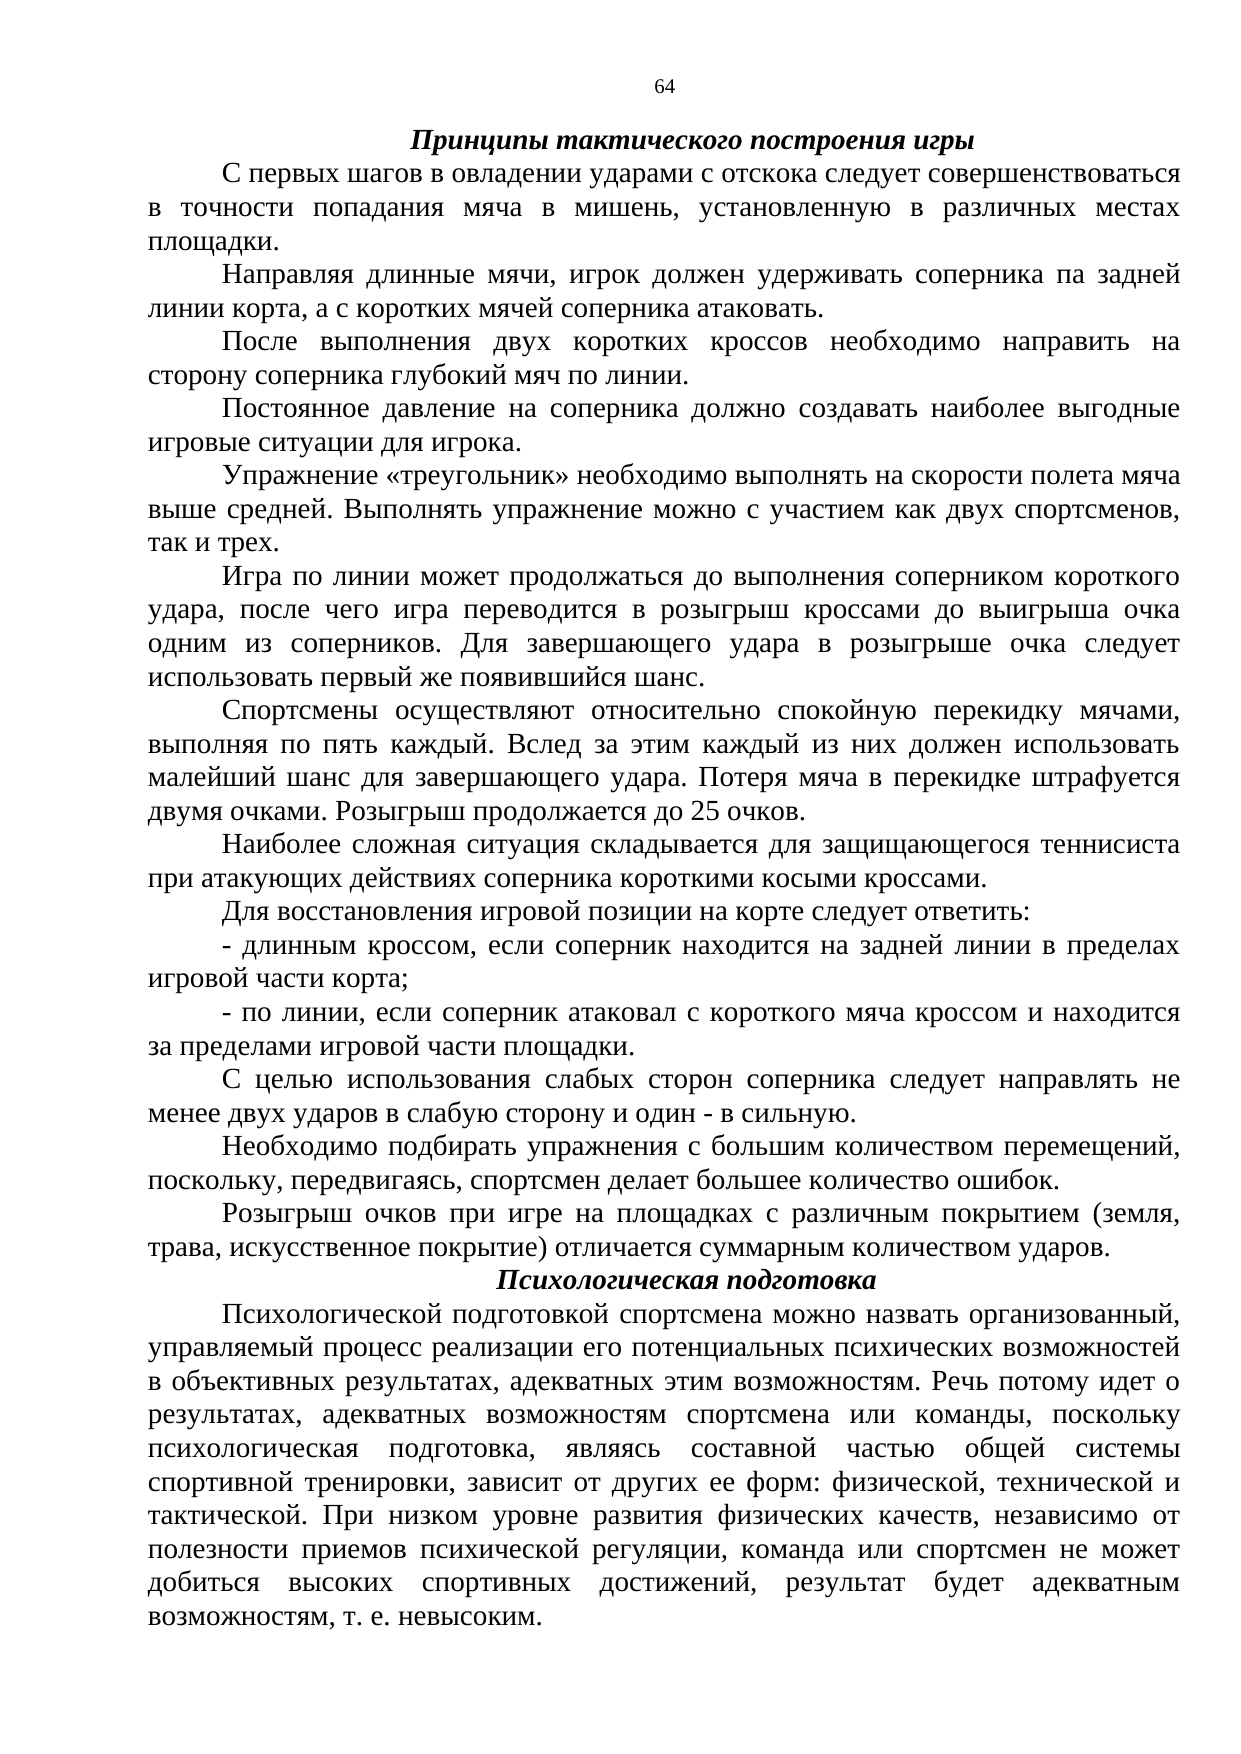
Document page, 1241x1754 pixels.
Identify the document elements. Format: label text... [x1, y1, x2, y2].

text С целью использования слабых сторон соперника следует направлять не менее двух ударов в слабую сторону и один - в сильную. [148, 1061, 1181, 1128]
text Для восстановления игровой позиции на корте следует ответить: [148, 893, 1181, 927]
text Необходимо подбирать упражнения с большим количеством перемещений, поскольку, передвигаясь, спортсмен делает большее количество ошибок. [148, 1128, 1181, 1195]
text - по линии, если соперник атаковал с короткого мяча кроссом и находится за пределами игровой части площадки. [148, 994, 1181, 1061]
text С первых шагов в овладении ударами с отскока следует совершенствоваться в точности попадания мяча в мишень, установленную в различных местах площадки. [148, 156, 1181, 256]
text Упражнение «треугольник» необходимо выполнять на скорости полета мяча выше средней. Выполнять упражнение можно с участием как двух спортсменов, так и трех. [148, 457, 1181, 558]
text Спортсмены осуществляют относительно спокойную перекидку мячами, выполняя по пять каждый. Вслед за этим каждый из них должен использовать малейший шанс для завершающего удара. Потеря мяча в перекидке штрафуется двумя очками. Розыгрыш продолжается до 25 очков. [148, 692, 1181, 826]
list Принципы тактического построения игры [207, 122, 1181, 156]
text - длинным кроссом, если соперник находится на задней линии в пределах игровой части корта; [148, 927, 1181, 994]
text Наиболее сложная ситуация складывается для защищающегося теннисиста при атакующих действиях соперника короткими косыми кроссами. [148, 826, 1181, 893]
text Игра по линии может продолжаться до выполнения соперником короткого удара, после чего игра переводится в розыгрыш кроссами до выигрыша очка одним из соперников. Для завершающего удара в розыгрыше очка следует использовать первый же появившийся шанс. [148, 558, 1181, 692]
text После выполнения двух коротких кроссов необходимо направить на сторону соперника глубокий мяч по линии. [148, 323, 1181, 390]
text Направляя длинные мячи, игрок должен удерживать соперника па задней линии корта, а с коротких мячей соперника атаковать. [148, 256, 1181, 323]
text Розыгрыш очков при игре на площадках с различным покрытием (земля, трава, искусственное покрытие) отличается суммарным количеством ударов. [148, 1195, 1181, 1262]
list Психологическая подготовка [194, 1262, 1181, 1296]
text Постоянное давление на соперника должно создавать наиболее выгодные игровые ситуации для игрока. [148, 390, 1181, 457]
text Психологической подготовкой спортсмена можно назвать организованный, управляемый процесс реализации его потенциальных психических возможностей в объективных результатах, адекватных этим возможностям. Речь потому идет о результатах, адекватных возможностям спортсмена или команды, поскольку психологическая подготовка, являясь составной частью общей системы спортивной тренировки, зависит от других ее форм: физической, технической и тактической. При низком уровне развития физических качеств, независимо от полезности приемов психической регуляции, команда или спортсмен не может добиться высоких спортивных достижений, результат будет адекватным возможностям, т. е. невысоким. [148, 1296, 1181, 1631]
